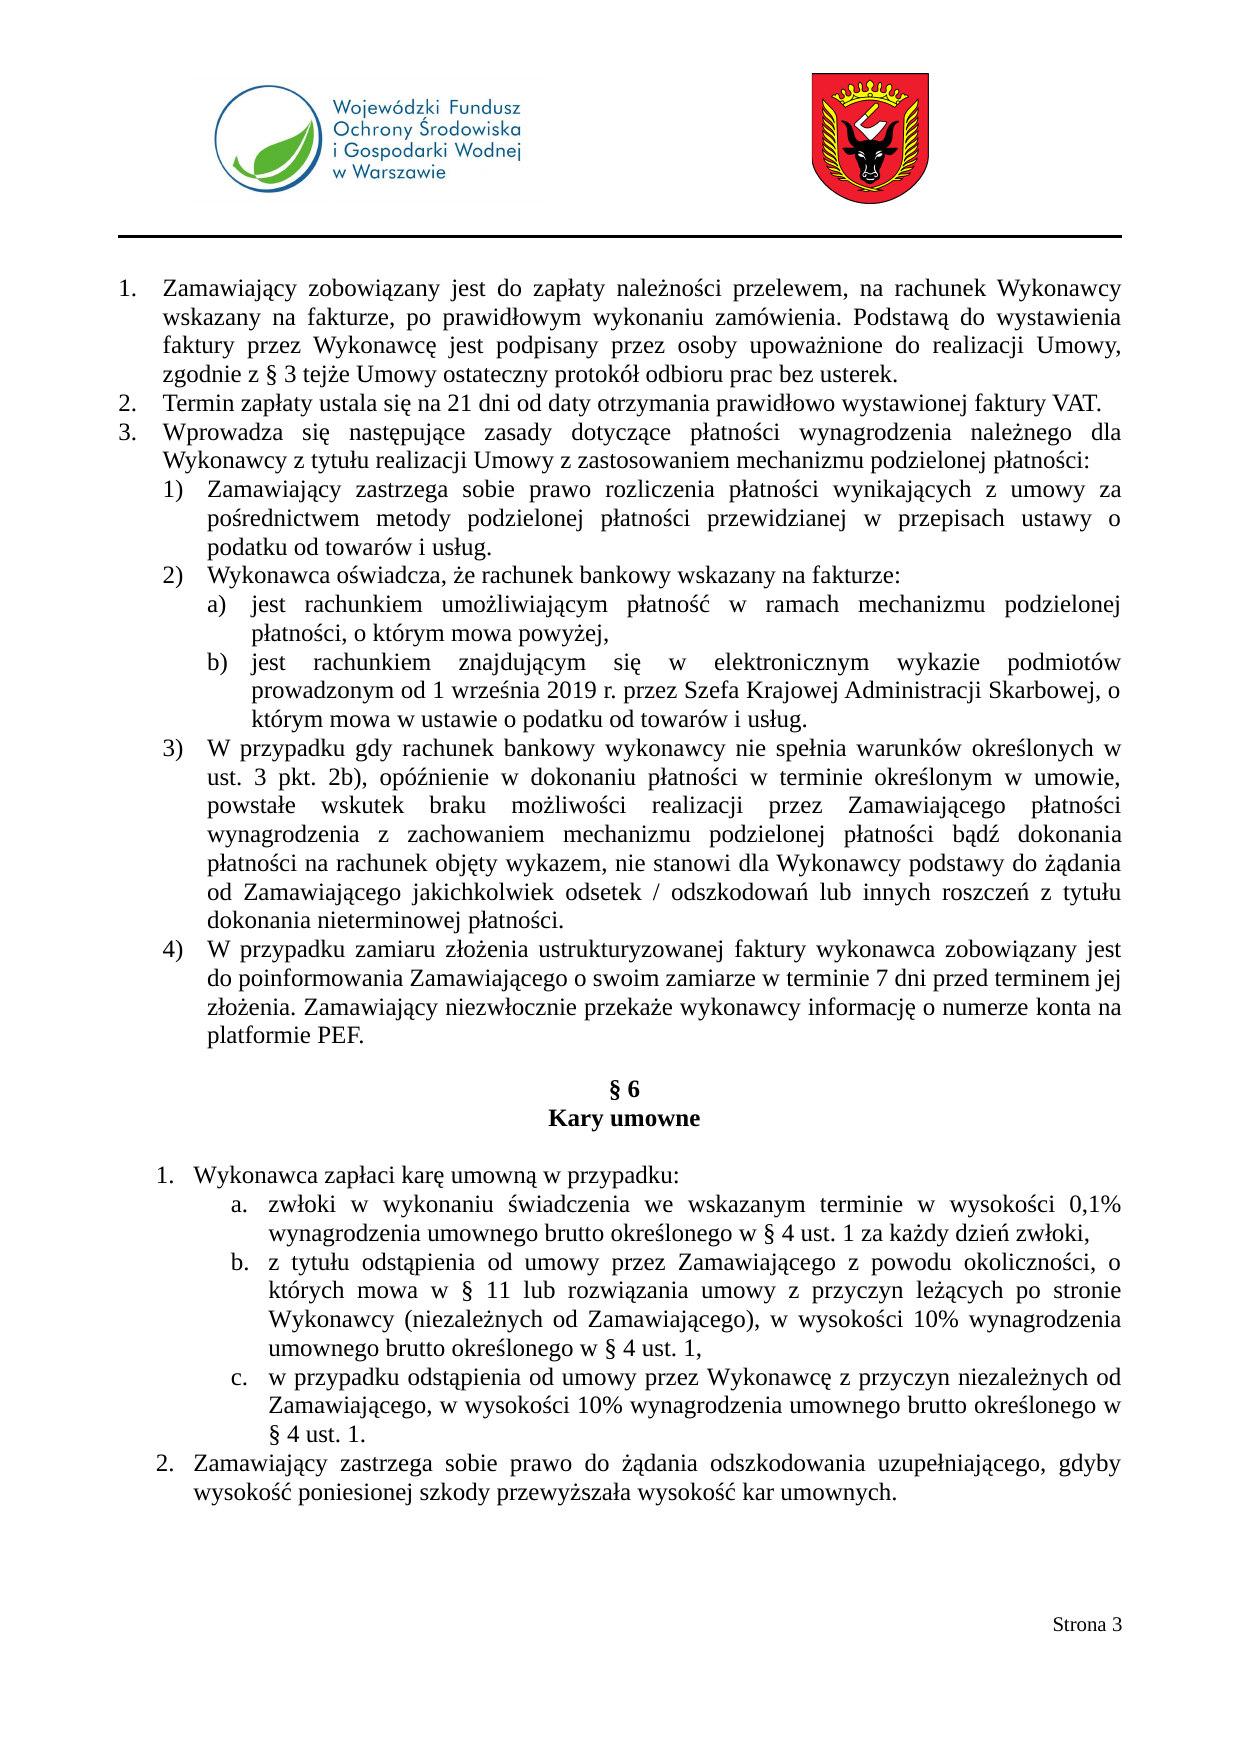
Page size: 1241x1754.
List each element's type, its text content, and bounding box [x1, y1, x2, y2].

list w przypadku odstąpienia od umowy przez Wykonawcę z przyczyn niezależnych od Zamawiającego, w wysokości 10% wynagrodzenia umownego brutto określonego w § 4 ust. 1. [231, 1362, 1122, 1448]
text b) jest rachunkiem znajdującym się w elektronicznym wykazie podmiotów prowadzonym od 1 września 2019 r. przez Szefa Krajowej Administracji Skarbowej, o którym mowa w ustawie o podatku od towarów i usług. [207, 647, 1122, 733]
list z tytułu odstąpienia od umowy przez Zamawiającego z powodu okoliczności, o których mowa w § 11 lub rozwiązania umowy z przyczyn leżących po stronie Wykonawcy (niezależnych od Zamawiającego), w wysokości 10% wynagrodzenia umownego brutto określonego w § 4 ust. 1, [231, 1247, 1122, 1362]
text 3) W przypadku gdy rachunek bankowy wykonawcy nie spełnia warunków określonych w ust. 3 pkt. 2b), opóźnienie w dokonaniu płatności w terminie określonym w umowie, powstałe wskutek braku możliwości realizacji przez Zamawiającego płatności wynagrodzenia z zachowaniem mechanizmu podzielonej płatności bądź dokonania płatności na rachunek objęty wykazem, nie stanowi dla Wykonawcy podstawy do żądania od Zamawiającego jakichkolwiek odsetek / odszkodowań lub innych roszczeń z tytułu dokonania nieterminowej płatności. [162, 733, 1122, 934]
text Kary umowne [126, 1103, 1122, 1132]
text a) jest rachunkiem umożliwiającym płatność w ramach mechanizmu podzielonej płatności, o którym mowa powyżej, [207, 589, 1122, 647]
text 1) Zamawiający zastrzega sobie prawo rozliczenia płatności wynikających z umowy za pośrednictwem metody podzielonej płatności przewidzianej w przepisach ustawy o podatku od towarów i usług. [162, 474, 1122, 561]
text 2) Wykonawca oświadcza, że rachunek bankowy wskazany na fakturze: [162, 561, 1122, 589]
text § 6 [126, 1074, 1122, 1103]
text 2. Termin zapłaty ustala się na 21 dni od daty otrzymania prawidłowo wystawionej faktury VAT. [118, 388, 1122, 417]
picture [811, 73, 929, 204]
text 4) W przypadku zamiaru złożenia ustrukturyzowanej faktury wykonawca zobowiązany jest do poinformowania Zamawiającego o swoim zamiarze w terminie 7 dni przed terminem jej złożenia. Zamawiający niezwłocznie przekaże wykonawcy informację o numerze konta na platformie PEF. [162, 934, 1122, 1049]
list zwłoki w wykonaniu świadczenia we wskazanym terminie w wysokości 0,1% wynagrodzenia umownego brutto określonego w § 4 ust. 1 za każdy dzień zwłoki, [231, 1189, 1122, 1247]
text 1. Zamawiający zobowiązany jest do zapłaty należności przelewem, na rachunek Wykonawcy wskazany na fakturze, po prawidłowym wykonaniu zamówienia. Podstawą do wystawienia faktury przez Wykonawcę jest podpisany przez osoby upoważnione do realizacji Umowy, zgodnie z § 3 tejże Umowy ostateczny protokół odbioru prac bez usterek. [118, 273, 1122, 388]
picture [191, 75, 547, 203]
list Zamawiający zastrzega sobie prawo do żądania odszkodowania uzupełniającego, gdyby wysokość poniesionej szkody przewyższała wysokość kar umownych. [156, 1448, 1122, 1506]
text 3. Wprowadza się następujące zasady dotyczące płatności wynagrodzenia należnego dla Wykonawcy z tytułu realizacji Umowy z zastosowaniem mechanizmu podzielonej płatności: [118, 417, 1122, 474]
list Wykonawca zapłaci karę umowną w przypadku: [156, 1161, 1122, 1189]
